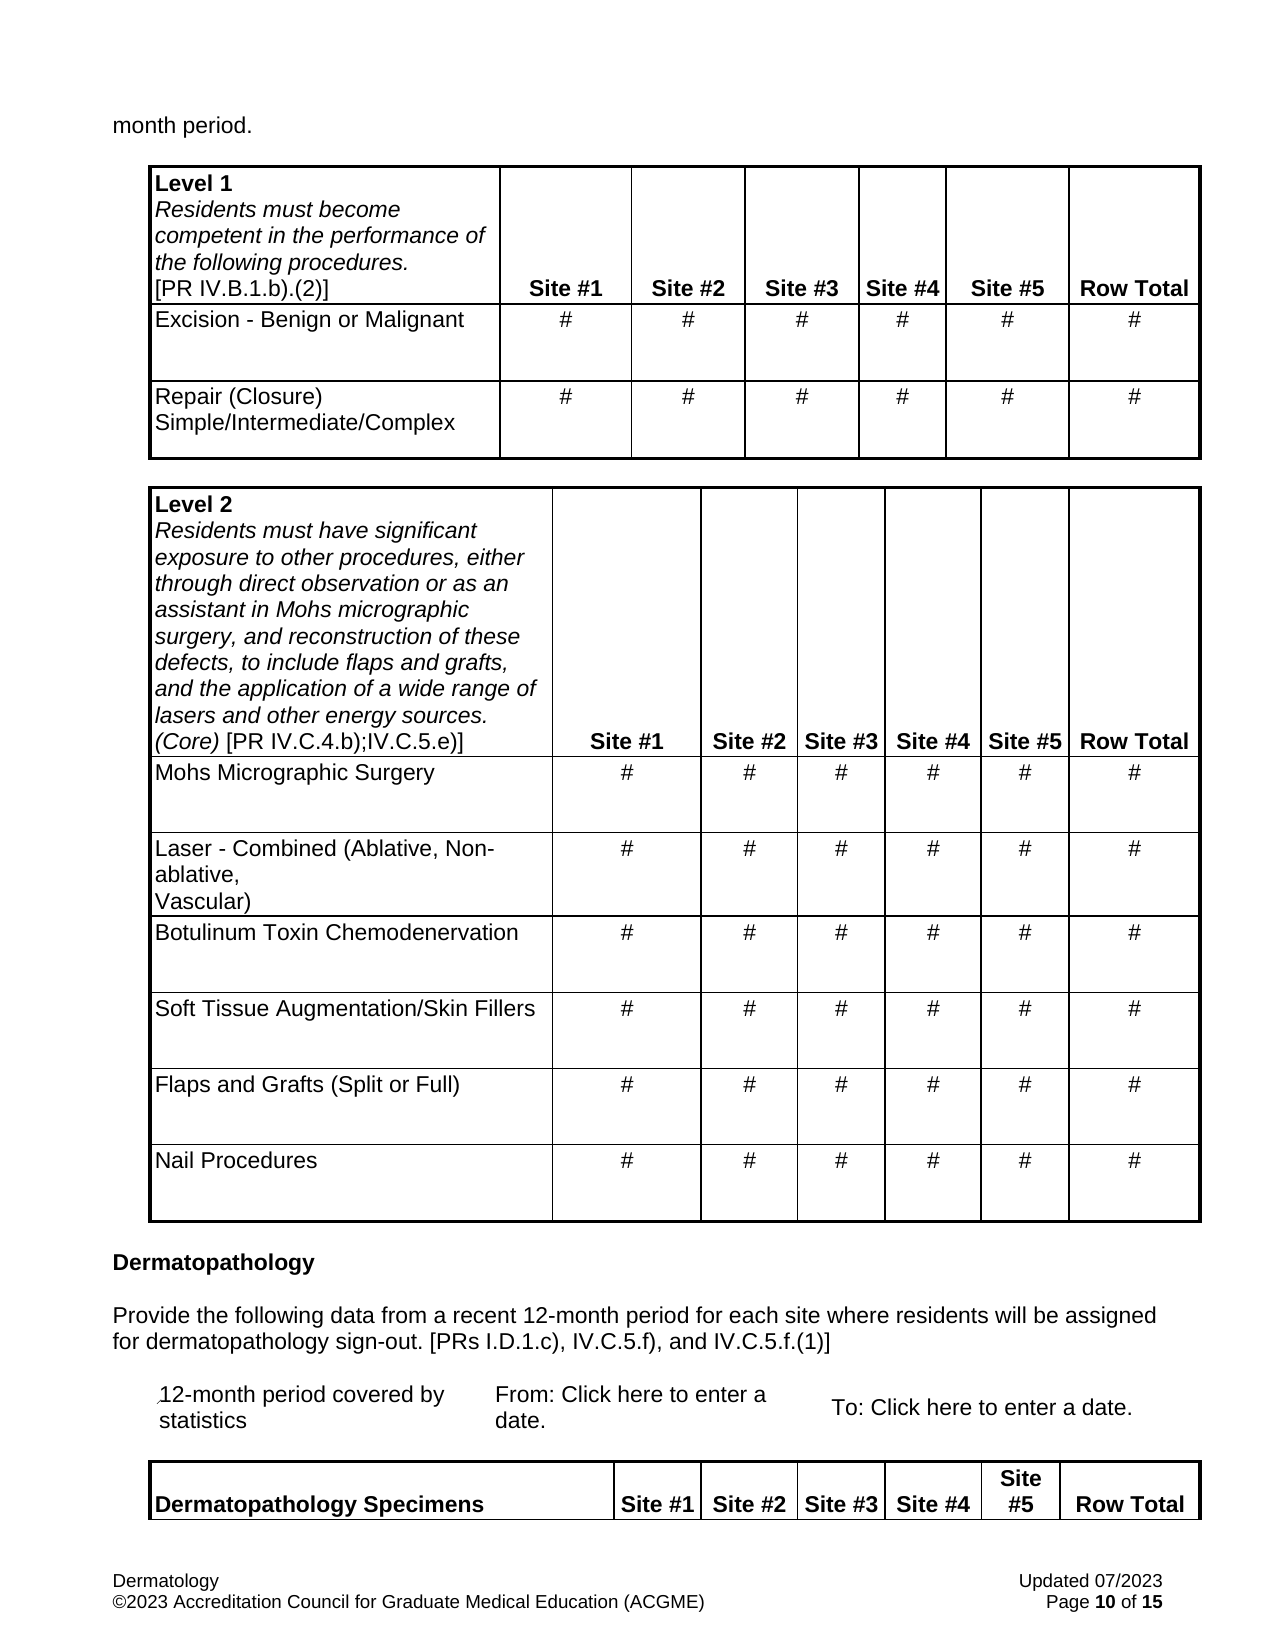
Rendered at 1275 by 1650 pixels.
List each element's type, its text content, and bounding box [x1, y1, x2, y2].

table_cell Flaps and Grafts (Split or Full) [152, 1069, 552, 1143]
text Dermatopathology [112, 1249, 1162, 1275]
table_header To: [826, 1381, 1162, 1433]
table_header From: [490, 1381, 826, 1433]
table_cell Laser - Combined (Ablative, Non-ablative, Vascular) [152, 833, 552, 915]
table_cell Soft Tissue Augmentation/Skin Fillers [152, 993, 552, 1067]
table_cell Mohs Micrographic Surgery [152, 757, 552, 832]
table_header Site #4 [886, 489, 980, 756]
table_header Site #5 [982, 489, 1068, 756]
table_header Site #5 [982, 1463, 1059, 1519]
table_header Site #3 [746, 168, 858, 303]
table_cell Repair (Closure) Simple/Intermediate/Complex [152, 382, 499, 457]
table_header Site #4 [886, 1463, 981, 1519]
text Provide the following data from a recent 12-month period for each site where residents will be assigned for dermatopathology sign-out. [PRs I.D.1.c), IV.C.5.f), and IV.C.5.f.(1)] [112, 1302, 1162, 1354]
table_header Site #1 [615, 1463, 700, 1519]
table_header Level 1 Residents must become competent in the performance of the following procedures. [PR IV.B.1.b).(2)] [152, 168, 499, 303]
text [112, 112, 1162, 139]
table_header Site #5 [947, 168, 1068, 303]
table_header Site #2 [632, 168, 744, 303]
table_header Row Total [1070, 168, 1198, 303]
table_header Site #2 [702, 1463, 797, 1519]
table_header Row Total [1070, 489, 1198, 756]
table_cell Excision - Benign or Malignant [152, 305, 499, 380]
table_cell Nail Procedures [152, 1145, 552, 1219]
table_header Level 2 Residents must have significant exposure to other procedures, either through direct observation or as an assistant in Mohs micrographic surgery, and reconstruction of these defects, to include flaps and grafts, and the application of a wide range of lasers and other energy sources. (Core) [PR IV.C.4.b);IV.C.5.e)] [152, 489, 552, 756]
table_header Site #4 [860, 168, 945, 303]
table_header Site #1 [501, 168, 631, 303]
table_cell Botulinum Toxin Chemodenervation [152, 917, 552, 991]
table_header Row Total [1061, 1463, 1198, 1519]
table_header 12-month period covered by statistics [155, 1381, 490, 1433]
table_header Site #1 [553, 489, 700, 756]
table_header Site #3 [798, 1463, 884, 1519]
table_header Site #3 [798, 489, 884, 756]
table_header Dermatopathology Specimens [152, 1463, 613, 1519]
table_header Site #2 [702, 489, 797, 756]
